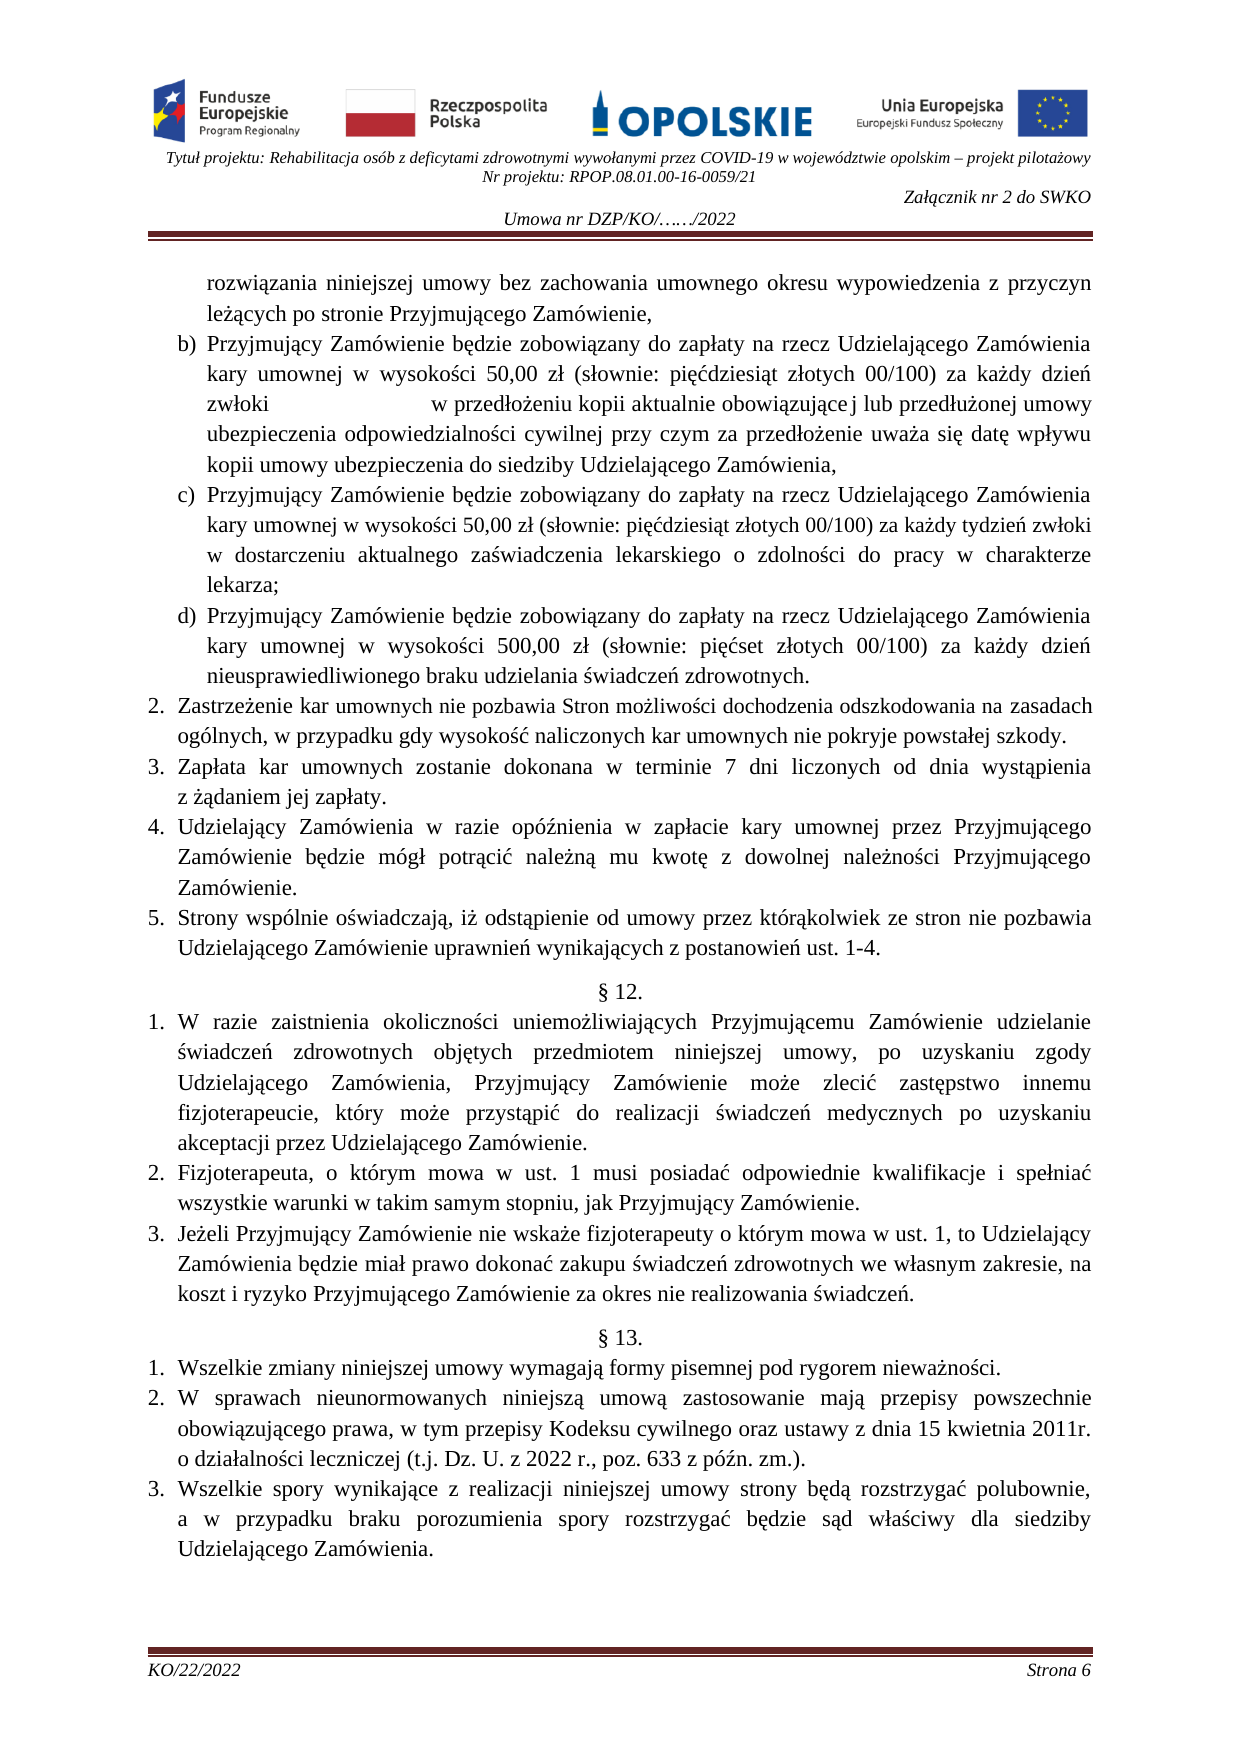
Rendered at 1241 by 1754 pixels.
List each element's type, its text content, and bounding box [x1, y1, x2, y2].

list Jeżeli Przyjmujący Zamówienie nie wskaże fizjoterapeuty o którym mowa w ust. 1, to Udzielający Zamówienia będzie miał prawo dokonać zakupu świadczeń zdrowotnych we własnym zakresie, na koszt i ryzyko Przyjmującego Zamówienie za okres nie realizowania świadczeń. [148, 1219, 1093, 1306]
list W razie zaistnienia okoliczności uniemożliwiających Przyjmującemu Zamówienie udzielanie świadczeń zdrowotnych objętych przedmiotem niniejszej umowy, po uzyskaniu zgody Udzielającego Zamówienia, Przyjmujący Zamówienie może zlecić zastępstwo innemu fizjoterapeucie, który może przystąpić do realizacji świadczeń medycznych po uzyskaniu akceptacji przez Udzielającego Zamówienie. [148, 1008, 1093, 1155]
list Wszelkie spory wynikające z realizacji niniejszej umowy strony będą rozstrzygać polubownie, a w przypadku braku porozumienia spory rozstrzygać będzie sąd właściwy dla siedziby Udzielającego Zamówienia. [148, 1475, 1093, 1562]
list Strony wspólnie oświadczają, iż odstąpienie od umowy przez którąkolwiek ze stron nie pozbawia Udzielającego Zamówienie uprawnień wynikających z postanowień ust. 1-4. [148, 904, 1093, 960]
list Fizjoterapeuta, o którym mowa w ust. 1 musi posiadać odpowiednie kwalifikacje i spełniać wszystkie warunki w takim samym stopniu, jak Przyjmujący Zamówienie. [148, 1159, 1093, 1216]
list Przyjmujący Zamówienie będzie zobowiązany do zapłaty na rzecz Udzielającego Zamówienia kary umownej w wysokości 50,00 zł (słownie: pięćdziesiąt złotych 00/100) za każdy dzień zwłoki w przedłożeniu kopii aktualnie obowiązującej lub przedłużonej umowy ubezpieczenia odpowiedzialności cywilnej przy czym za przedłożenie uważa się datę wpływu kopii umowy ubezpieczenia do siedziby Udzielającego Zamówienia, [177, 330, 1093, 477]
list Przyjmujący Zamówienie będzie zobowiązany do zapłaty na rzecz Udzielającego Zamówienia kary umownej w wysokości 500,00 zł (słownie: pięćset złotych 00/100) za każdy dzień nieusprawiedliwionego braku udzielania świadczeń zdrowotnych. [177, 602, 1093, 688]
list W sprawach nieunormowanych niniejszą umową zastosowanie mają przepisy powszechnie obowiązującego prawa, w tym przepisy Kodeksu cywilnego oraz ustawy z dnia 15 kwietnia 2011r. o działalności leczniczej (t.j. Dz. U. z 2022 r., poz. 633 z późn. zm.). [148, 1384, 1093, 1471]
list Zapłata kar umownych zostanie dokonana w terminie 7 dni liczonych od dnia wystąpienia z żądaniem jej zapłaty. [148, 753, 1093, 809]
text § 13. [148, 1324, 1093, 1350]
picture [147, 73, 1093, 148]
list Wszelkie zmiany niniejszej umowy wymagają formy pisemnej pod rygorem nieważności. [148, 1354, 1093, 1381]
list Zastrzeżenie kar umownych nie pozbawia Stron możliwości dochodzenia odszkodowania na zasadach ogólnych, w przypadku gdy wysokość naliczonych kar umownych nie pokryje powstałej szkody. [148, 692, 1093, 749]
list Udzielający Zamówienia w razie opóźnienia w zapłacie kary umownej przez Przyjmującego Zamówienie będzie mógł potrącić należną mu kwotę z dowolnej należności Przyjmującego Zamówienie. [148, 813, 1093, 900]
text § 12. [148, 978, 1093, 1004]
list Przyjmujący Zamówienie będzie zobowiązany do zapłaty na rzecz Udzielającego Zamówienia kary umownej w wysokości 50,00 zł (słownie: pięćdziesiąt złotych 00/100) za każdy tydzień zwłoki w dostarczeniu aktualnego zaświadczenia lekarskiego o zdolności do pracy w charakterze lekarza; [177, 481, 1093, 598]
